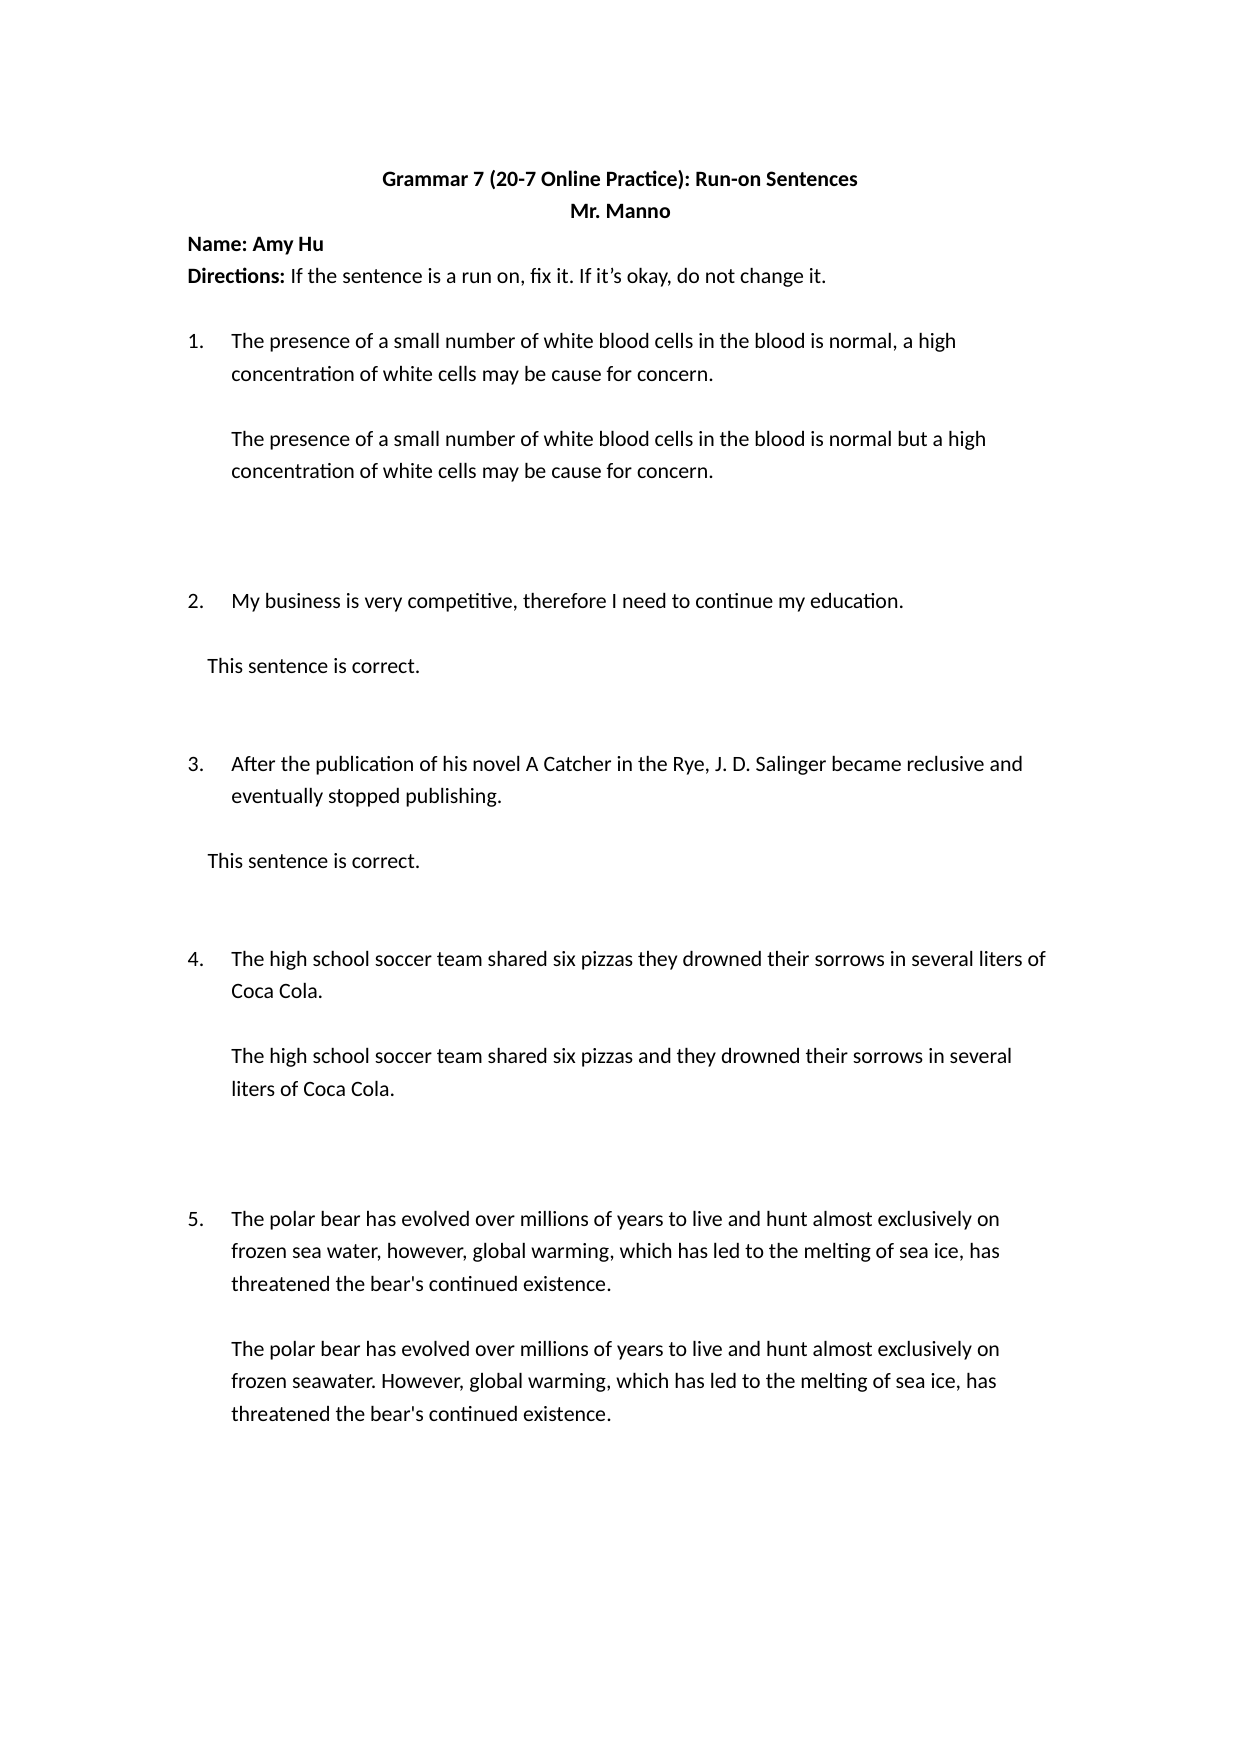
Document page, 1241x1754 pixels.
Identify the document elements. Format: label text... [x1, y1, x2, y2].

list The polar bear has evolved over millions of years to live and hunt almost exclusively on frozen seawater. However, global warming, which has led to the melting of sea ice, has threatened the bear's continued existence. [231, 1332, 1053, 1429]
list The presence of a small number of white blood cells in the blood is normal but a high concentration of white cells may be cause for concern. [231, 422, 1053, 487]
text Directions: If the sentence is a run on, fix it. If it’s okay, do not change it. [187, 259, 1053, 292]
list The presence of a small number of white blood cells in the blood is normal, a high concentration of white cells may be cause for concern. [187, 324, 1053, 389]
list The high school soccer team shared six pizzas they drowned their sorrows in several liters of Coca Cola. [187, 942, 1053, 1007]
list The polar bear has evolved over millions of years to live and hunt almost exclusively on frozen sea water, however, global warming, which has led to the melting of sea ice, has threatened the bear's continued existence. [187, 1202, 1053, 1299]
list After the publication of his novel A Catcher in the Rye, J. D. Salinger became reclusive and eventually stopped publishing. [187, 747, 1053, 812]
list My business is very competitive, therefore I need to continue my education. [187, 584, 1053, 617]
text Mr. Manno [187, 194, 1053, 227]
text This sentence is correct. [187, 649, 1053, 682]
list The high school soccer team shared six pizzas and they drowned their sorrows in several liters of Coca Cola. [231, 1039, 1053, 1104]
text Name: Amy Hu [187, 227, 1053, 259]
text This sentence is correct. [187, 844, 1053, 877]
text Grammar 7 (20-7 Online Practice): Run-on Sentences [187, 162, 1053, 194]
